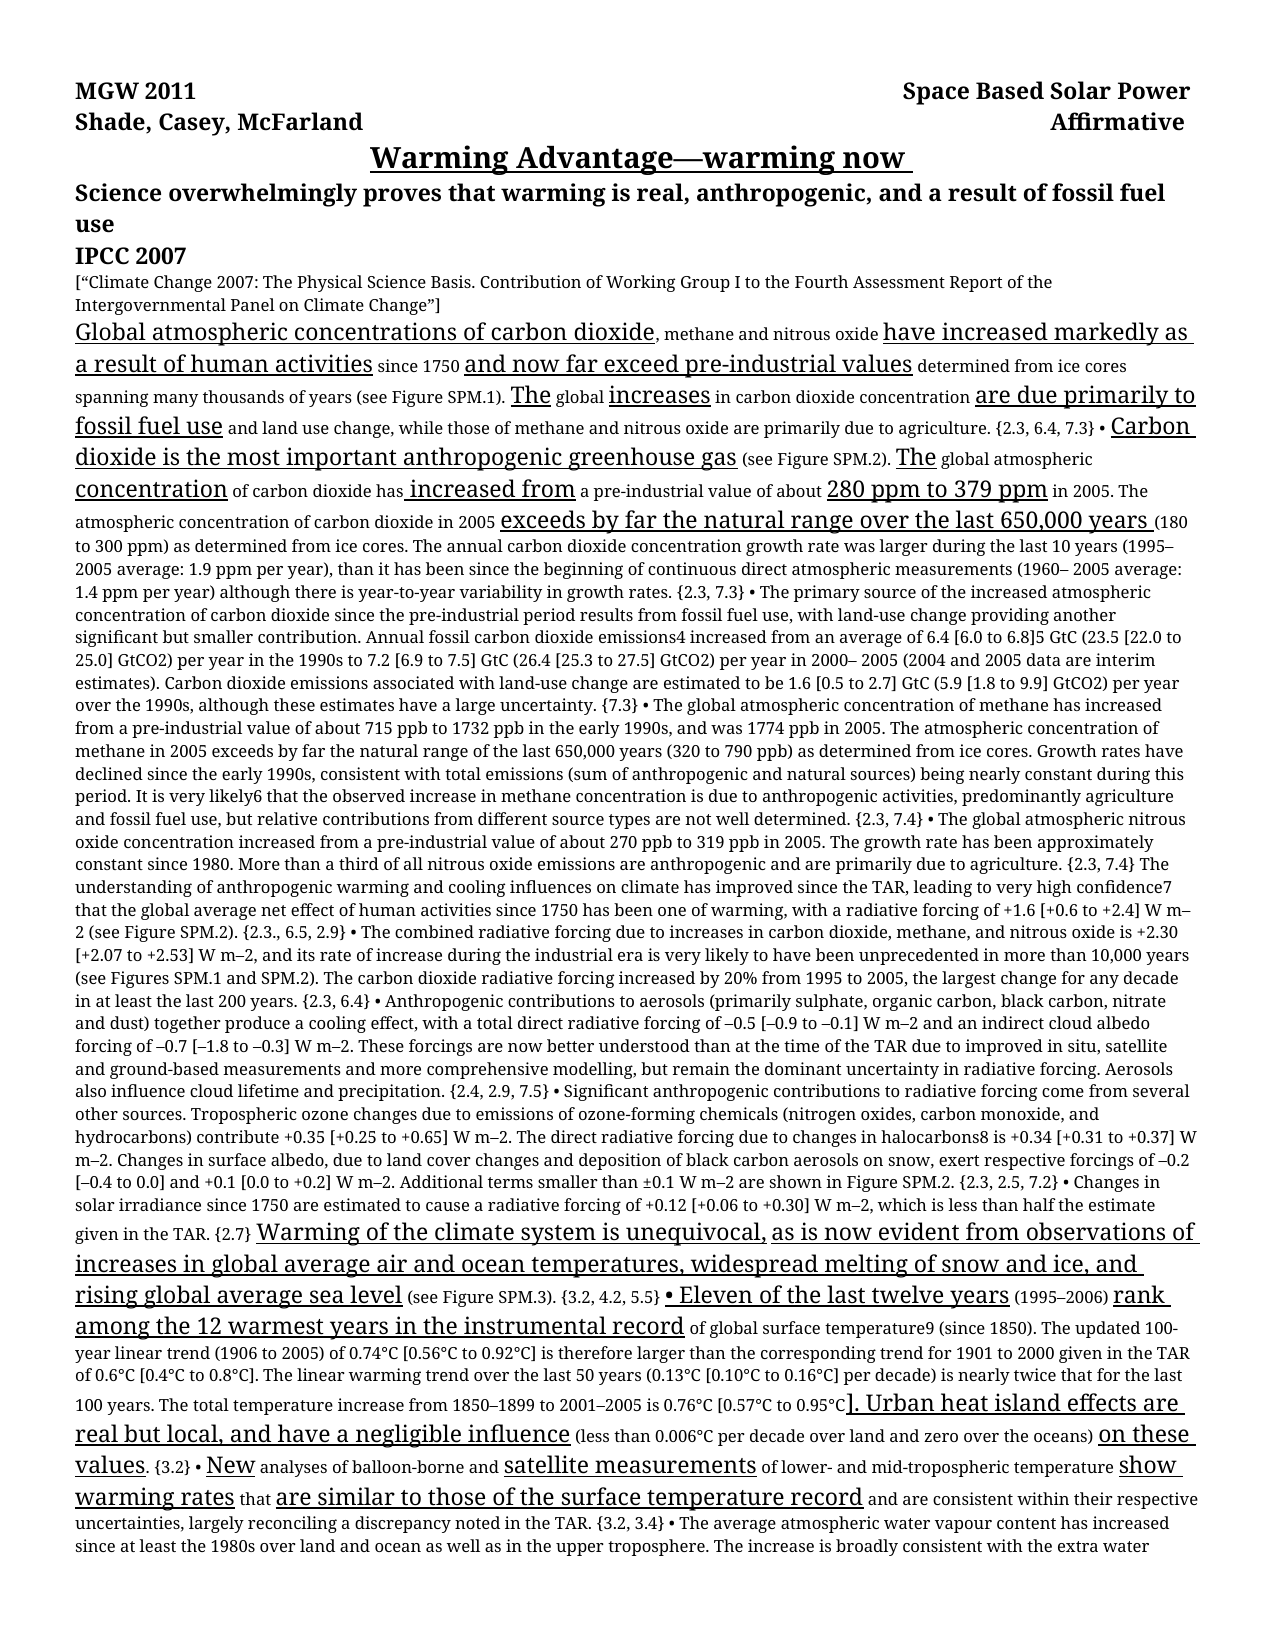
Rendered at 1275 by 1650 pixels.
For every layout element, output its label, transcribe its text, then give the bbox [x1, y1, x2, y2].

text Science overwhelmingly proves that warming is real, anthropogenic, and a result of fossil fuel use [75, 177, 1200, 240]
text IPCC 2007 [75, 240, 1200, 271]
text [75, 316, 1200, 1557]
subtitle Warming Advantage—warming now [75, 137, 1200, 177]
text [“Climate Change 2007: The Physical Science Basis. Contribution of Working Group I to the Fourth Assessment Report of the Intergovernmental Panel on Climate Change”] [75, 271, 1200, 316]
